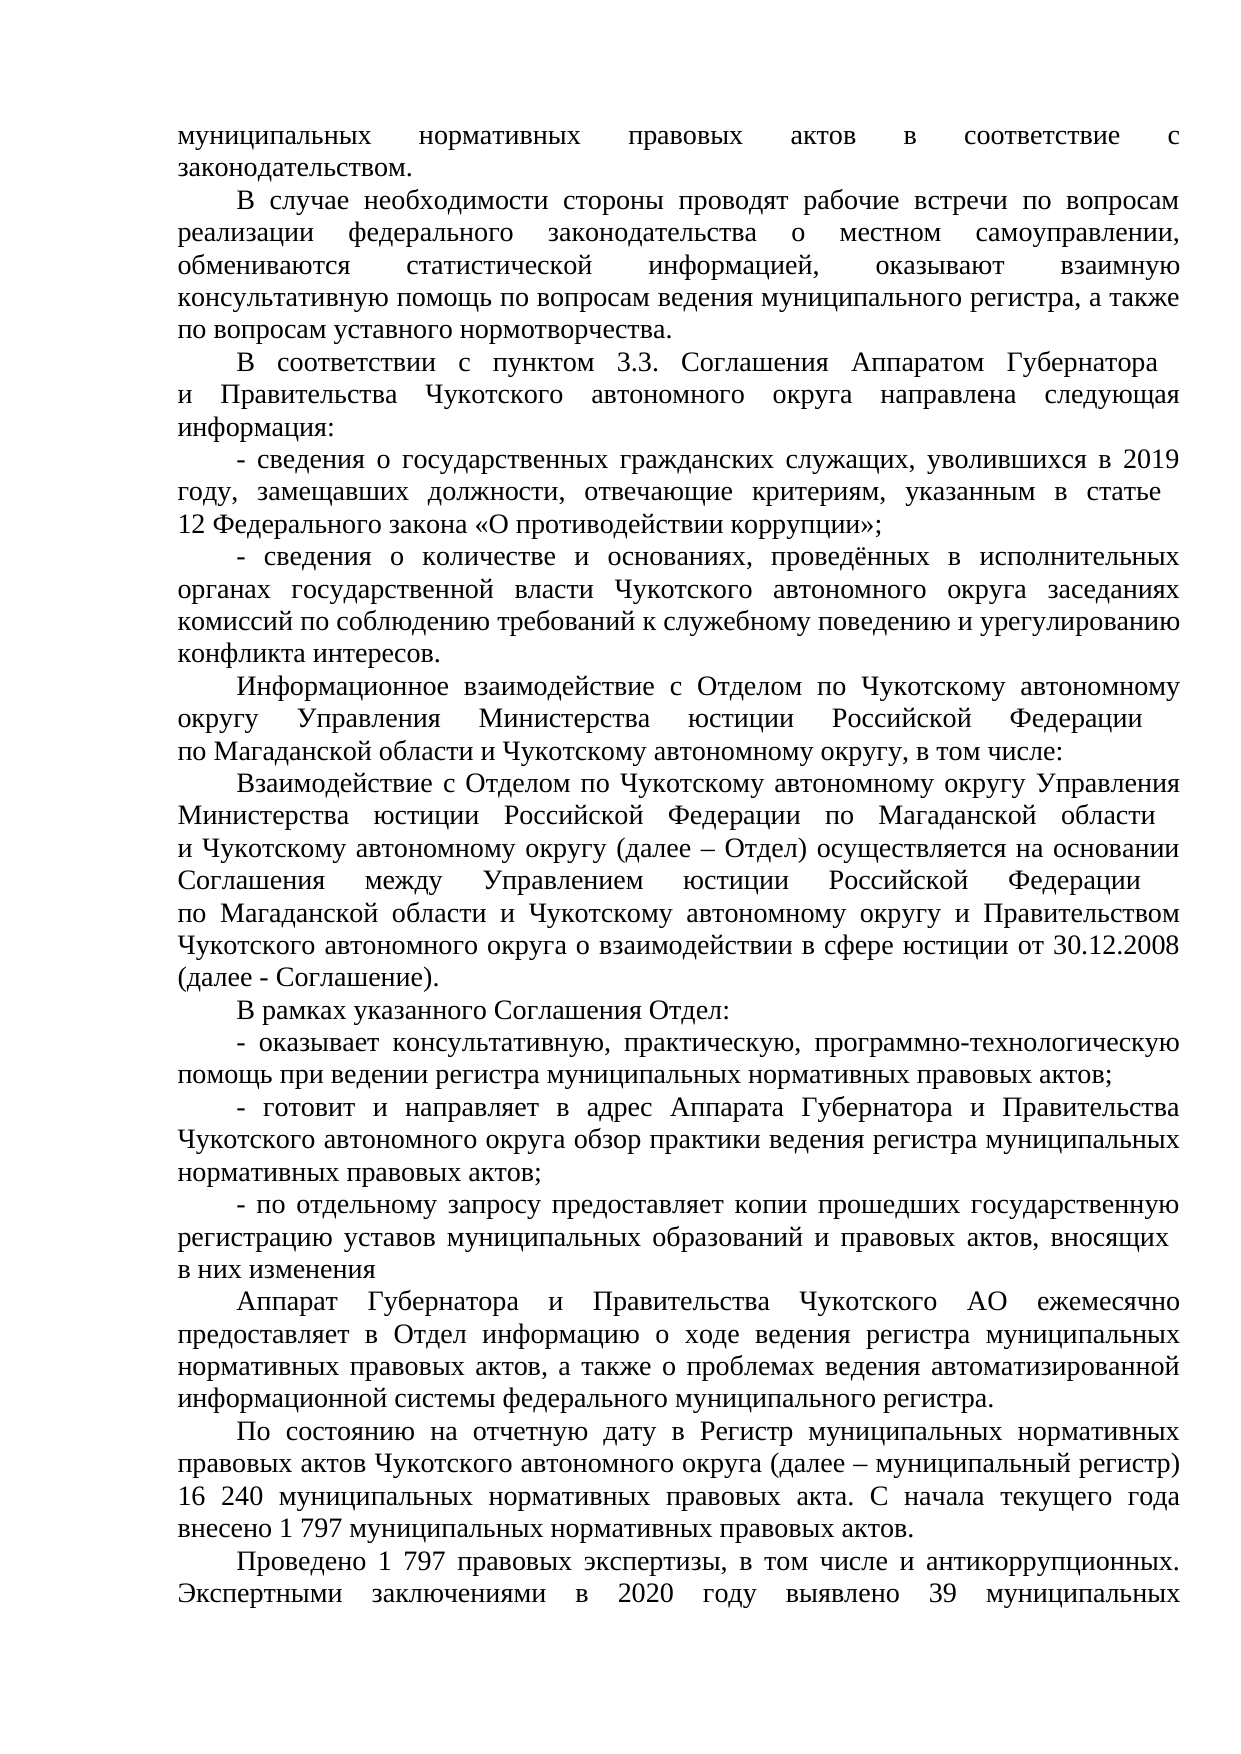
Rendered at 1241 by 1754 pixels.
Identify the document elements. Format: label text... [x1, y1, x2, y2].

text В случае необходимости стороны проводят рабочие встречи по вопросам реализации федерального законодательства о местном самоуправлении, обмениваются статистической информацией, оказывают взаимную консультативную помощь по вопросам ведения муниципального регистра, а также по вопросам уставного нормотворчества. [177, 183, 1181, 345]
text По состоянию на отчетную дату в Регистр муниципальных нормативных правовых актов Чукотского автономного округа (далее – муниципальный регистр) 16 240 муниципальных нормативных правовых акта. С начала текущего года внесено 1 797 муниципальных нормативных правовых актов. [177, 1414, 1181, 1543]
text Взаимодействие с Отделом по Чукотскому автономному округу Управления Министерства юстиции Российской Федерации по Магаданской области и Чукотскому автономному округу (далее – Отдел) осуществляется на основании Соглашения между Управлением юстиции Российской Федерации по Магаданской области и Чукотскому автономному округу и Правительством Чукотского автономного округа о взаимодействии в сфере юстиции от 30.12.2008 (далее - Соглашение). [177, 766, 1181, 993]
text В соответствии с пунктом 3.3. Соглашения Аппаратом Губернатора и Правительства Чукотского автономного округа направлена следующая информация: [177, 345, 1181, 442]
text - сведения о государственных гражданских служащих, уволившихся в 2019 году, замещавших должности, отвечающие критериям, указанным в статье 12 Федерального закона «О противодействии коррупции»; [177, 442, 1181, 539]
text Аппарат Губернатора и Правительства Чукотского АО ежемесячно предоставляет в Отдел информацию о ходе ведения регистра муниципальных нормативных правовых актов, а также о проблемах ведения автоматизированной информационной системы федерального муниципального регистра. [177, 1284, 1181, 1414]
text - готовит и направляет в адрес Аппарата Губернатора и Правительства Чукотского автономного округа обзор практики ведения регистра муниципальных нормативных правовых актов; [177, 1090, 1181, 1187]
text Информационное взаимодействие с Отделом по Чукотскому автономному округу Управления Министерства юстиции Российской Федерации по Магаданской области и Чукотскому автономному округу, в том числе: [177, 669, 1181, 766]
text - оказывает консультативную, практическую, программно-технологическую помощь при ведении регистра муниципальных нормативных правовых актов; [177, 1025, 1181, 1090]
text - сведения о количестве и основаниях, проведённых в исполнительных органах государственной власти Чукотского автономного округа заседаниях комиссий по соблюдению требований к служебному поведению и урегулированию конфликта интересов. [177, 539, 1181, 669]
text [177, 118, 1181, 183]
text В рамках указанного Соглашения Отдел: [177, 993, 1181, 1025]
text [177, 1543, 1181, 1608]
text - по отдельному запросу предоставляет копии прошедших государственную регистрацию уставов муниципальных образований и правовых актов, вносящих в них изменения [177, 1187, 1181, 1284]
